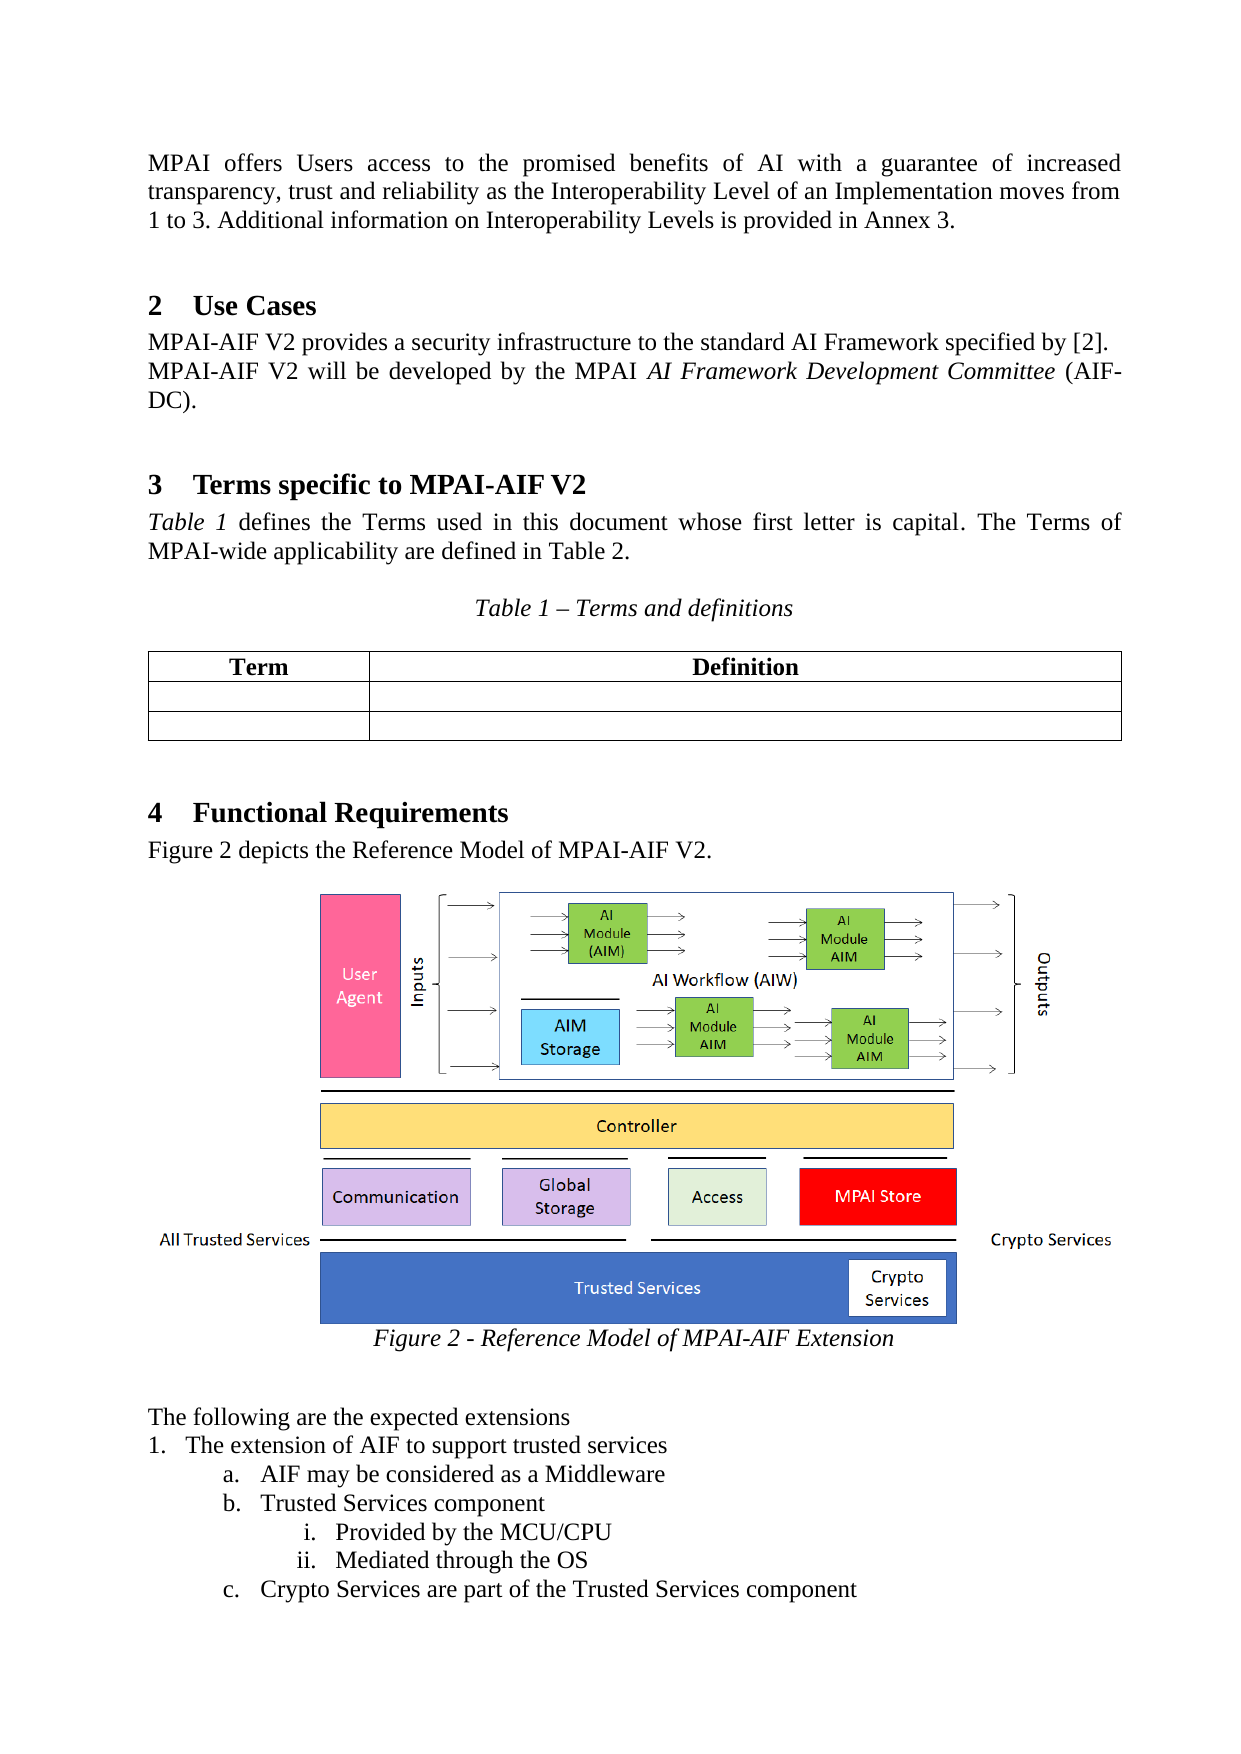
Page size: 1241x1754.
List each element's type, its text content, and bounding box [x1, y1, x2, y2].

table_header Definition [370, 652, 1121, 681]
list The extension of AIF to support trusted services [148, 1430, 1122, 1459]
text MPAI offers Users access to the promised benefits of AI with a guarantee of increased transparency, trust and reliability as the Interoperability Level of an Implementation moves from 1 to 3. Additional information on Interoperability Levels is provided in Annex 3. [148, 148, 1122, 234]
subtitle Functional Requirements [148, 795, 1122, 829]
table_cell [149, 682, 369, 711]
list Provided by the MCU/CPU [316, 1517, 1122, 1545]
text Table 1 – Terms and definitions [148, 593, 1122, 622]
list Mediated through the OS [316, 1545, 1122, 1574]
picture [147, 892, 1123, 1324]
text MPAI-AIF V2 will be developed by the MPAI AI Framework Development Committee (AIF-DC). [148, 356, 1122, 414]
list Trusted Services component [223, 1488, 1122, 1517]
list AIF may be considered as a Middleware [223, 1459, 1122, 1488]
table_header Term [149, 652, 369, 681]
table_cell [149, 712, 369, 740]
text The following are the expected extensions [148, 1402, 1122, 1430]
text MPAI-AIF V2 provides a security infrastructure to the standard AI Framework specified by [2]. [148, 327, 1122, 356]
subtitle Terms specific to MPAI-AIF V2 [148, 467, 1122, 501]
text Table 1 defines the Terms used in this document whose first letter is capital. The Terms of MPAI-wide applicability are defined in Table 2. [148, 507, 1122, 565]
table_cell [370, 712, 1121, 740]
subtitle Use Cases [148, 288, 1122, 321]
list Crypto Services are part of the Trusted Services component [223, 1574, 1122, 1603]
table_cell [370, 682, 1121, 711]
